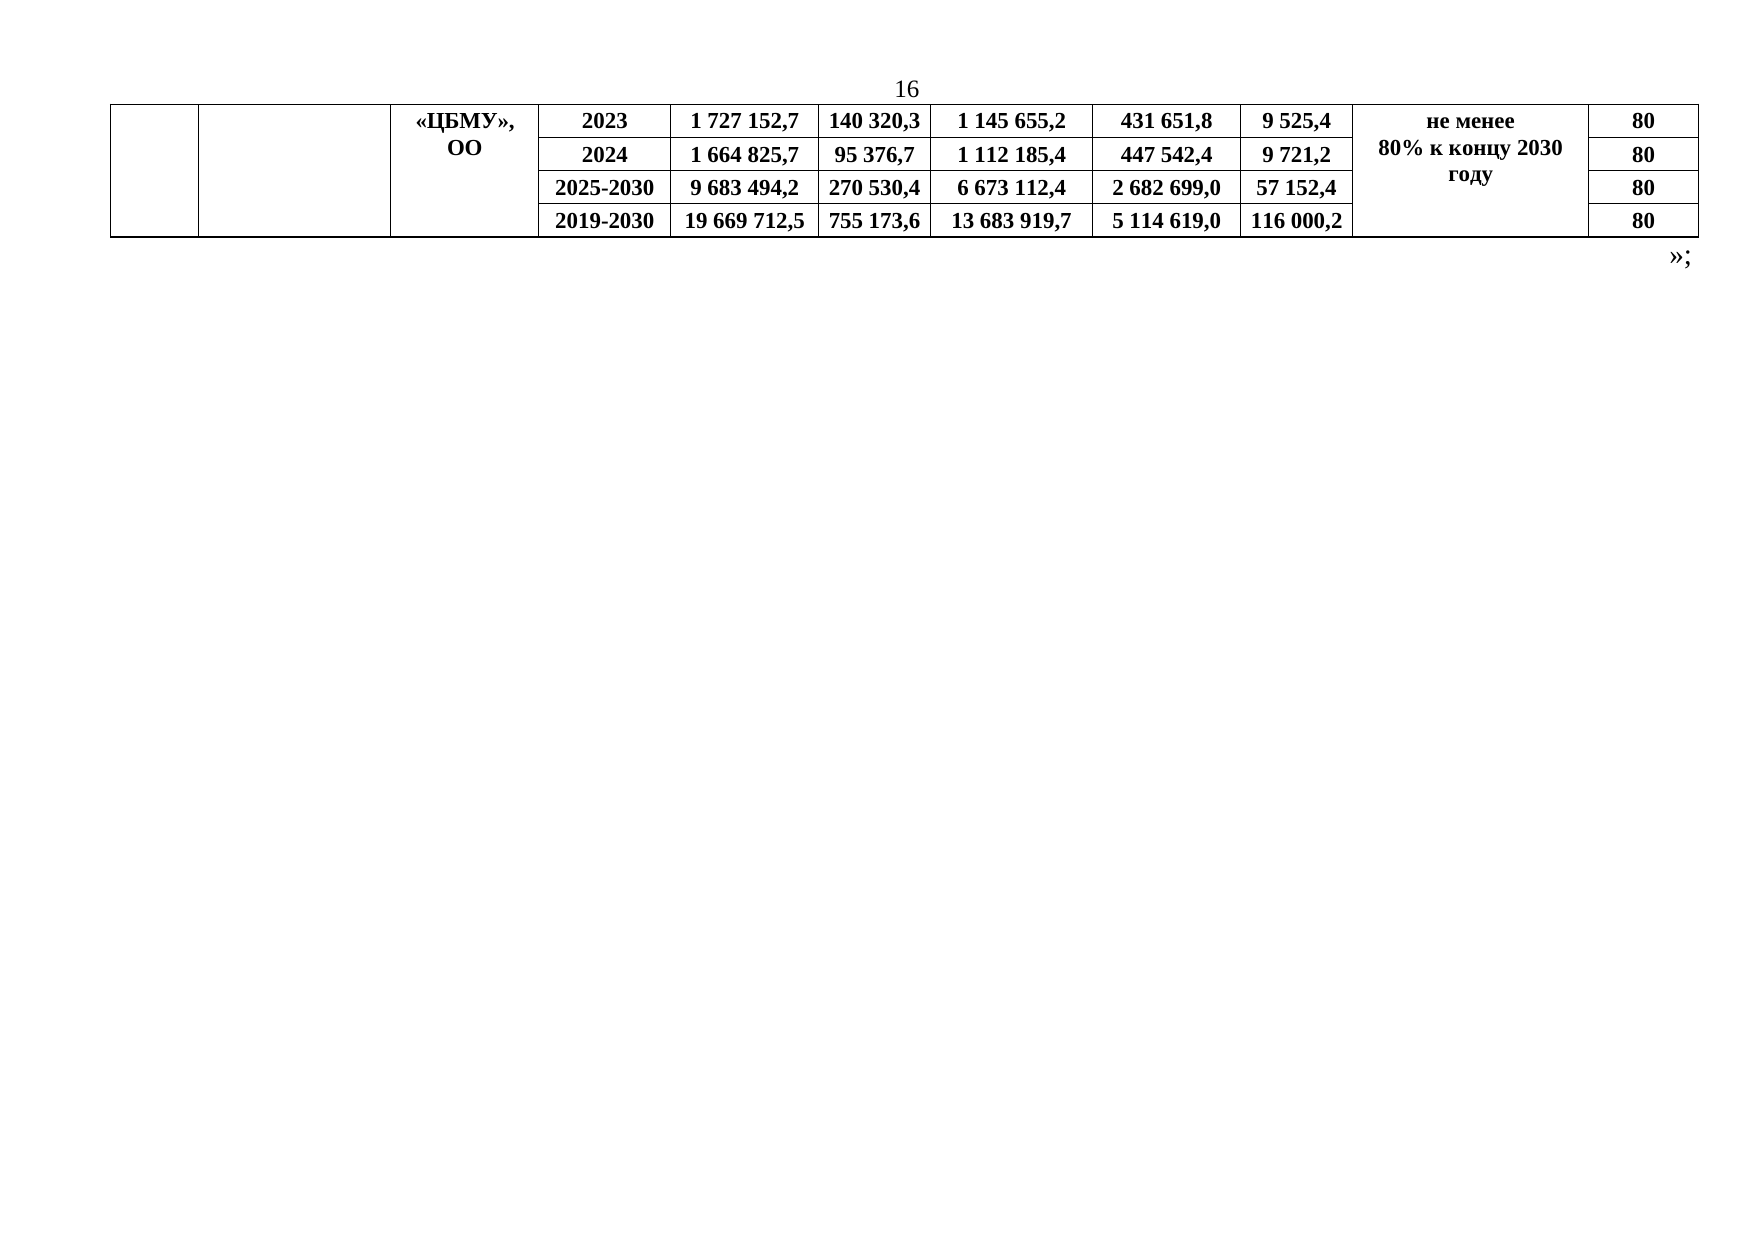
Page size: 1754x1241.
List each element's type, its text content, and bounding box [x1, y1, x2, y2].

table_cell 1 112 185,4 [931, 138, 1092, 170]
table_cell 80 [1589, 105, 1698, 137]
table_cell 80 [1589, 138, 1698, 170]
text »; [118, 238, 1695, 271]
table_cell 270 530,4 [819, 171, 930, 203]
table_cell 5 114 619,0 [1093, 204, 1240, 236]
table_cell 2023 [539, 105, 670, 137]
table_cell 2025-2030 [539, 171, 670, 203]
table_cell 447 542,4 [1093, 138, 1240, 170]
table_cell 755 173,6 [819, 204, 930, 236]
table_cell 1 727 152,7 [671, 105, 818, 137]
table_cell 80 [1589, 171, 1698, 203]
table_cell 2019-2030 [539, 204, 670, 236]
table_cell 19 669 712,5 [671, 204, 818, 236]
table_cell 13 683 919,7 [931, 204, 1092, 236]
table_cell 80 [1589, 204, 1698, 236]
table_cell 2 682 699,0 [1093, 171, 1240, 203]
table_cell 431 651,8 [1093, 105, 1240, 137]
table_cell 140 320,3 [819, 105, 930, 137]
table_cell 9 683 494,2 [671, 171, 818, 203]
table_cell 9 721,2 [1241, 138, 1352, 170]
table_cell 6 673 112,4 [931, 171, 1092, 203]
table_cell 2024 [539, 138, 670, 170]
table_cell 116 000,2 [1241, 204, 1352, 236]
table_cell 1 145 655,2 [931, 105, 1092, 137]
table_cell 9 525,4 [1241, 105, 1352, 137]
table_cell 95 376,7 [819, 138, 930, 170]
table_cell 57 152,4 [1241, 171, 1352, 203]
table_cell 1 664 825,7 [671, 138, 818, 170]
